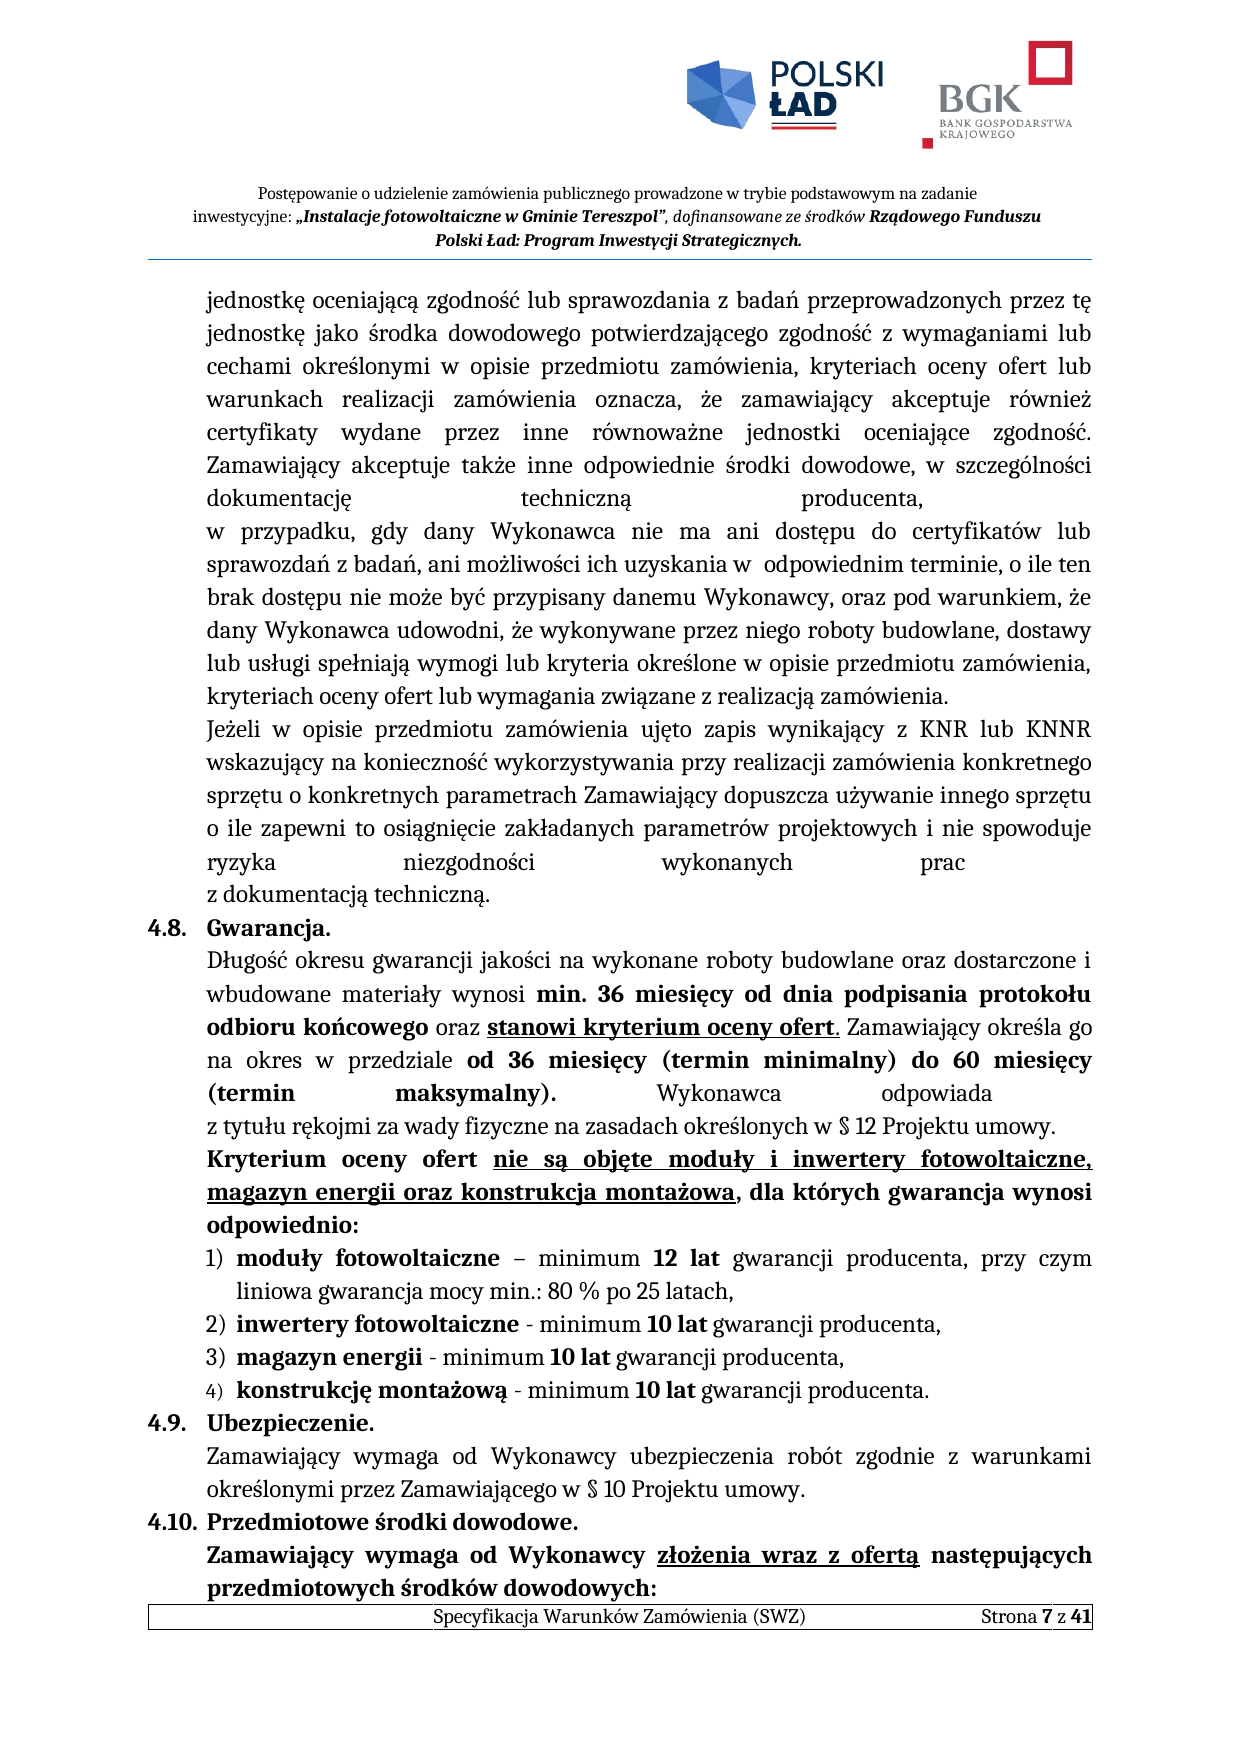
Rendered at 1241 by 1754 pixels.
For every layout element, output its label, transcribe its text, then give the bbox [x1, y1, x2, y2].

list Gwarancja. [148, 913, 1093, 942]
list moduły fotowoltaiczne – minimum 12 lat gwarancji producenta, przy czym liniowa gwarancja mocy min.: 80 % po 25 latach, [206, 1244, 1093, 1305]
list inwertery fotowoltaiczne - minimum 10 lat gwarancji producenta, [206, 1310, 1093, 1338]
text Długość okresu gwarancji jakości na wykonane roboty budowlane oraz dostarczone i wbudowane materiały wynosi min. 36 miesięcy od dnia podpisania protokołu odbioru końcowego oraz stanowi kryterium oceny ofert. Zamawiający określa go na okres w przedziale od 36 miesięcy (termin minimalny) do 60 miesięcy (termin maksymalny). Wykonawca odpowiada z tytułu rękojmi za wady fizyczne na zasadach określonych w § 12 Projektu umowy. [207, 946, 1093, 1140]
text Zamawiający wymaga od Wykonawcy ubezpieczenia robót zgodnie z warunkami określonymi przez Zamawiającego w § 10 Projektu umowy. [207, 1442, 1093, 1503]
picture [675, 28, 1093, 159]
list Przedmiotowe środki dowodowe. [148, 1508, 1093, 1537]
text Zamawiający wymaga od Wykonawcy złożenia wraz z ofertą następujących przedmiotowych środków dowodowych: [207, 1541, 1093, 1603]
text Kryterium oceny ofert nie są objęte moduły i inwertery fotowoltaiczne, magazyn energii oraz konstrukcja montażowa, dla których gwarancja wynosi odpowiednio: [207, 1144, 1093, 1239]
list Ubezpieczenie. [148, 1409, 1093, 1437]
text Jeżeli w opisie przedmiotu zamówienia ujęto zapis wynikający z KNR lub KNNR wskazujący na konieczność wykorzystywania przy realizacji zamówienia konkretnego sprzętu o konkretnych parametrach Zamawiający dopuszcza używanie innego sprzętu o ile zapewni to osiągnięcie zakładanych parametrów projektowych i nie spowoduje ryzyka niezgodności wykonanych prac z dokumentacją techniczną. [207, 715, 1093, 909]
list konstrukcję montażową - minimum 10 lat gwarancji producenta. [206, 1376, 1093, 1404]
list magazyn energii - minimum 10 lat gwarancji producenta, [206, 1343, 1093, 1371]
